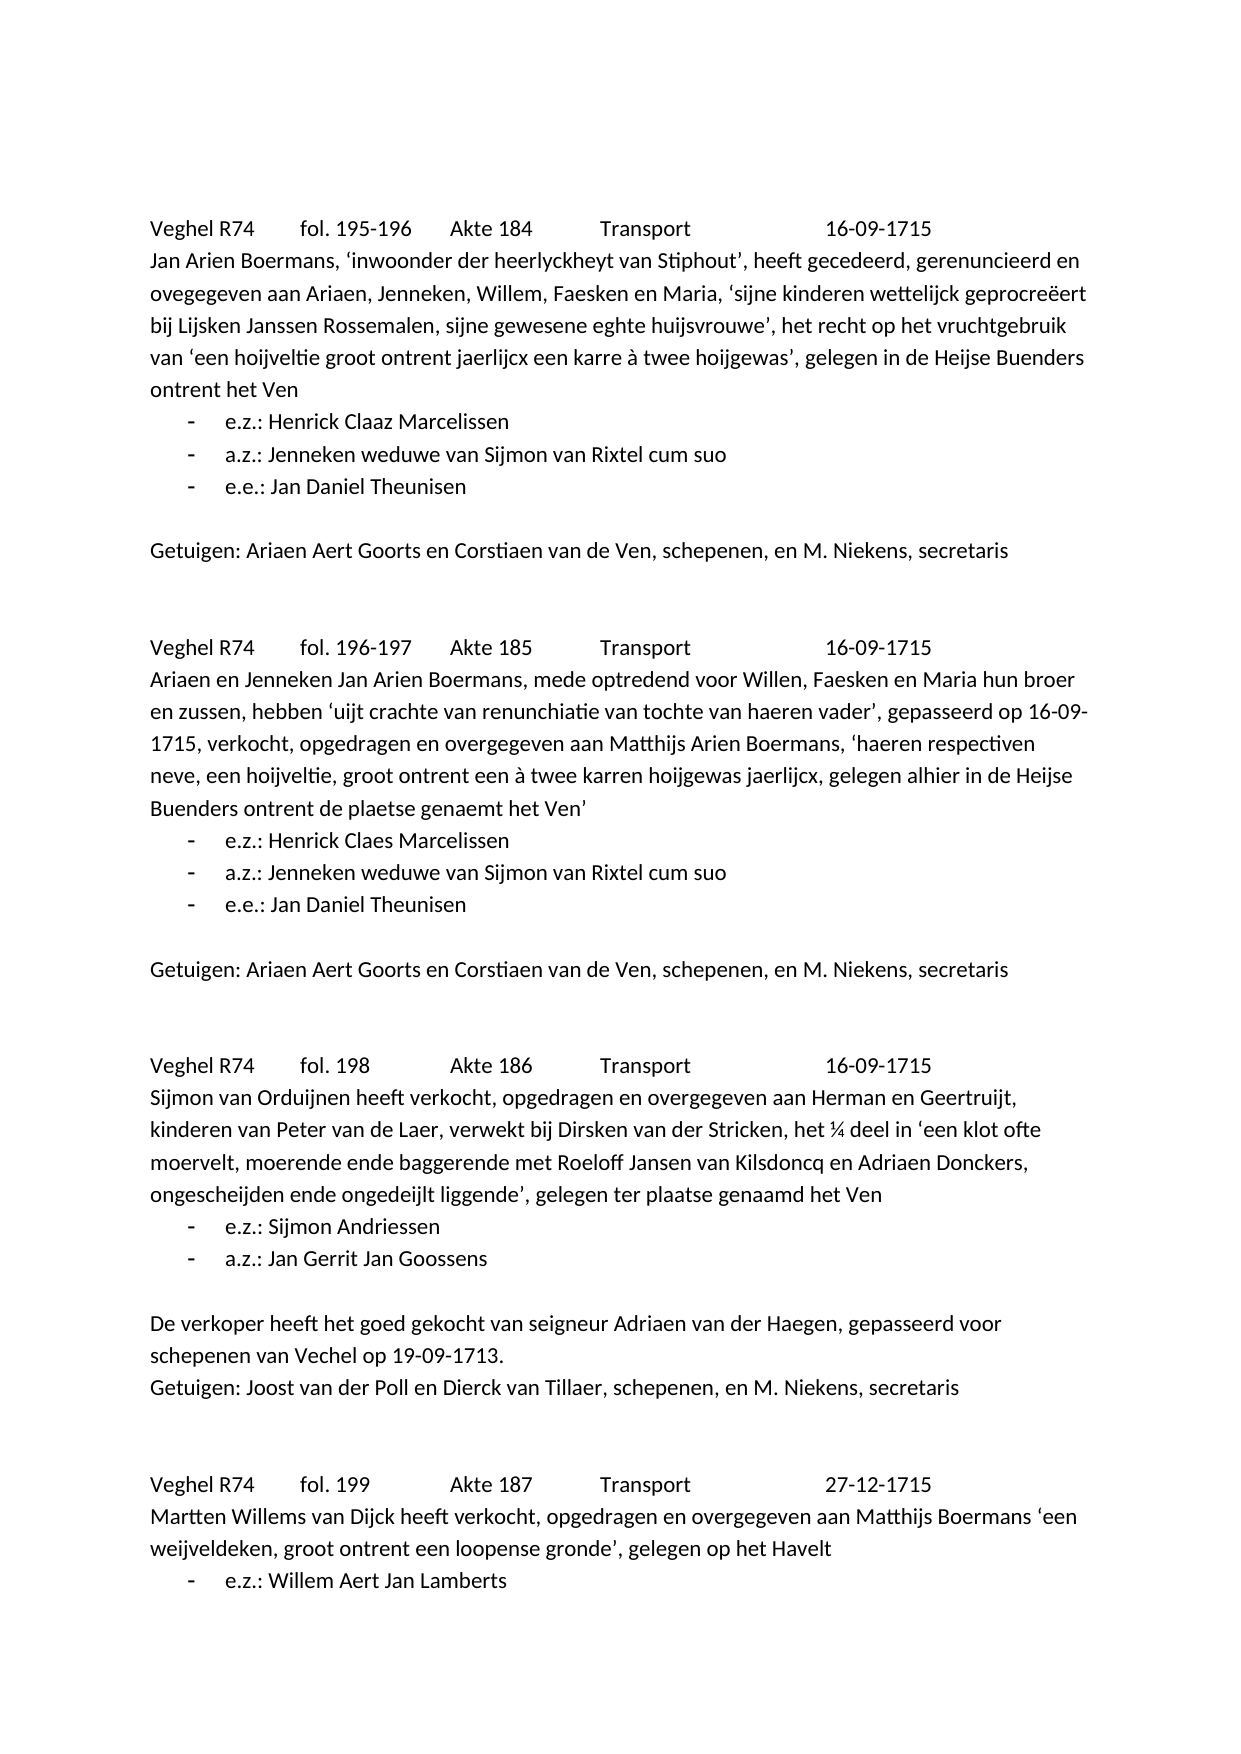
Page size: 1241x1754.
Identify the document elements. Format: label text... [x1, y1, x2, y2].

list a.z.: Jenneken weduwe van Sijmon van Rixtel cum suo [187, 858, 1090, 886]
text Veghel R74 fol. 195-196 Akte 184 Transport 16-09-1715 [150, 214, 1090, 242]
list e.z.: Henrick Claaz Marcelissen [187, 407, 1090, 436]
list e.z.: Willem Aert Jan Lamberts [187, 1566, 1090, 1594]
text De verkoper heeft het goed gekocht van seigneur Adriaen van der Haegen, gepasseerd voor schepenen van Vechel op 19-09-1713. [150, 1309, 1090, 1369]
text Veghel R74 fol. 198 Akte 186 Transport 16-09-1715 [150, 1051, 1090, 1079]
text Veghel R74 fol. 199 Akte 187 Transport 27-12-1715 [150, 1470, 1090, 1498]
list e.e.: Jan Daniel Theunisen [187, 890, 1090, 918]
text Getuigen: Ariaen Aert Goorts en Corstiaen van de Ven, schepenen, en M. Niekens, secretaris [150, 536, 1090, 564]
list e.z.: Sijmon Andriessen [187, 1212, 1090, 1240]
list a.z.: Jenneken weduwe van Sijmon van Rixtel cum suo [187, 440, 1090, 468]
text Martten Willems van Dijck heeft verkocht, opgedragen en overgegeven aan Matthijs Boermans ‘een weijveldeken, groot ontrent een loopense gronde’, gelegen op het Havelt [150, 1502, 1090, 1562]
list e.e.: Jan Daniel Theunisen [187, 472, 1090, 500]
text Getuigen: Joost van der Poll en Dierck van Tillaer, schepenen, en M. Niekens, secretaris [150, 1373, 1090, 1401]
text Jan Arien Boermans, ‘inwoonder der heerlyckheyt van Stiphout’, heeft gecedeerd, gerenuncieerd en ovegegeven aan Ariaen, Jenneken, Willem, Faesken en Maria, ‘sijne kinderen wettelijck geprocreëert bij Lijsken Janssen Rossemalen, sijne gewesene eghte huijsvrouwe’, het recht op het vruchtgebruik van ‘een hoijveltie groot ontrent jaerlijcx een karre à twee hoijgewas’, gelegen in de Heijse Buenders ontrent het Ven [150, 247, 1090, 403]
text Ariaen en Jenneken Jan Arien Boermans, mede optredend voor Willen, Faesken en Maria hun broer en zussen, hebben ‘uijt crachte van renunchiatie van tochte van haeren vader’, gepasseerd op 16-09-1715, verkocht, opgedragen en overgegeven aan Matthijs Arien Boermans, ‘haeren respectiven neve, een hoijveltie, groot ontrent een à twee karren hoijgewas jaerlijcx, gelegen alhier in de Heijse Buenders ontrent de plaetse genaemt het Ven’ [150, 665, 1090, 822]
text Sijmon van Orduijnen heeft verkocht, opgedragen en overgegeven aan Herman en Geertruijt, kinderen van Peter van de Laer, verwekt bij Dirsken van der Stricken, het ¼ deel in ‘een klot ofte moervelt, moerende ende baggerende met Roeloff Jansen van Kilsdoncq en Adriaen Donckers, ongescheijden ende ongedeijlt liggende’, gelegen ter plaatse genaamd het Ven [150, 1083, 1090, 1208]
list a.z.: Jan Gerrit Jan Goossens [187, 1244, 1090, 1272]
text Veghel R74 fol. 196-197 Akte 185 Transport 16-09-1715 [150, 633, 1090, 661]
list e.z.: Henrick Claes Marcelissen [187, 826, 1090, 854]
text Getuigen: Ariaen Aert Goorts en Corstiaen van de Ven, schepenen, en M. Niekens, secretaris [150, 955, 1090, 983]
